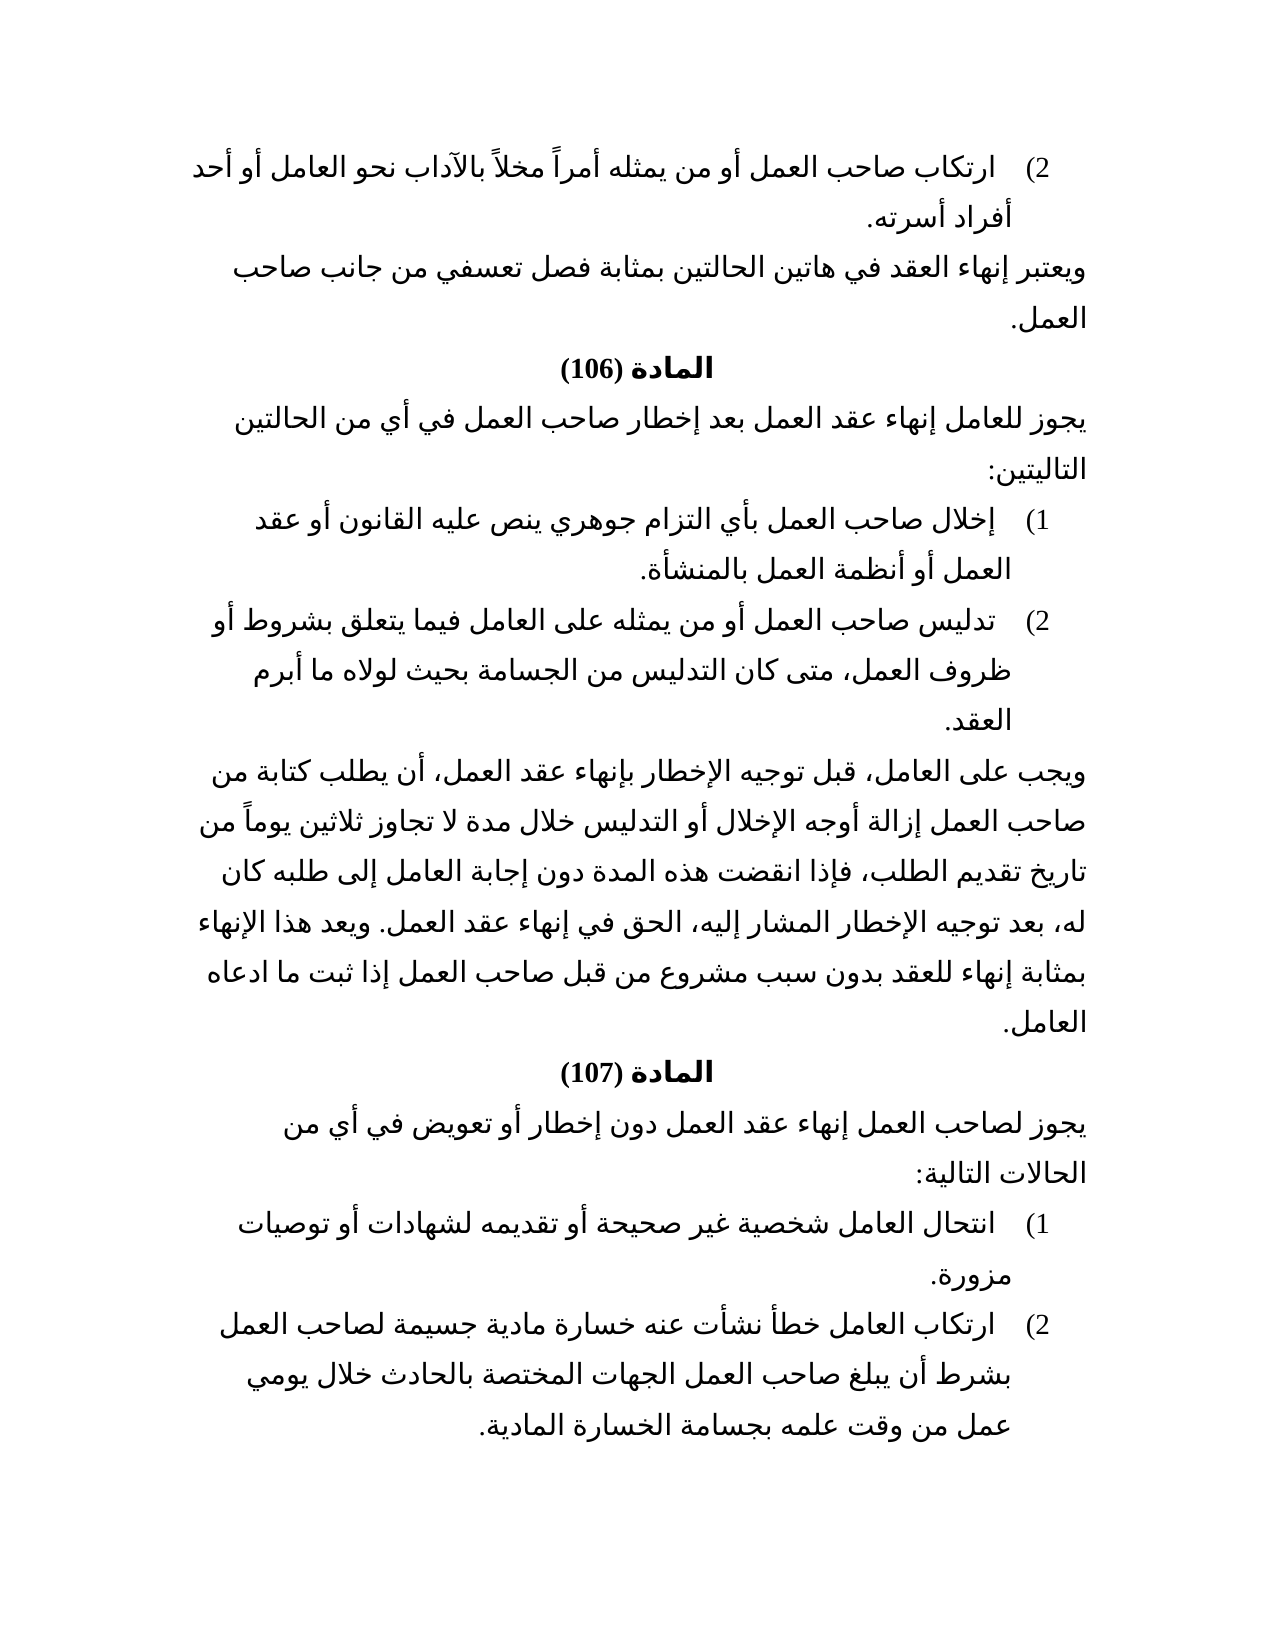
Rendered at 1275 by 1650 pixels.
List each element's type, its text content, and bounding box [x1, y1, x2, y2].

list 1) إخلال صاحب العمل بأي التزام جوهري ينص عليه القانون أو عقد العمل أو أنظمة العمل بالمنشأة. [187, 502, 1050, 586]
text المادة (107) [187, 1056, 1087, 1089]
list 1) انتحال العامل شخصية غير صحيحة أو تقديمه لشهادات أو توصيات مزورة. [187, 1207, 1050, 1290]
text ويجب على العامل، قبل توجيه الإخطار بإنهاء عقد العمل، أن يطلب كتابة من صاحب العمل إزالة أوجه الإخلال أو التدليس خلال مدة لا تجاوز ثلاثين يوماً من تاريخ تقديم الطلب، فإذا انقضت هذه المدة دون إجابة العامل إلى طلبه كان له، بعد توجيه الإخطار المشار إليه، الحق في إنهاء عقد العمل. ويعد هذا الإنهاء بمثابة إنهاء للعقد بدون سبب مشروع من قبل صاحب العمل إذا ثبت ما ادعاه العامل. [187, 754, 1087, 1039]
list 2) ارتكاب صاحب العمل أو من يمثله أمراً مخلاً بالآداب نحو العامل أو أحد أفراد أسرته. [187, 150, 1050, 234]
text المادة (106) [187, 351, 1087, 385]
text يجوز للعامل إنهاء عقد العمل بعد إخطار صاحب العمل في أي من الحالتين التاليتين: [187, 402, 1087, 485]
list 2) تدليس صاحب العمل أو من يمثله على العامل فيما يتعلق بشروط أو ظروف العمل، متى كان التدليس من الجسامة بحيث لولاه ما أبرم العقد. [187, 603, 1050, 737]
list 2) ارتكاب العامل خطأ نشأت عنه خسارة مادية جسيمة لصاحب العمل بشرط أن يبلغ صاحب العمل الجهات المختصة بالحادث خلال يومي عمل من وقت علمه بجسامة الخسارة المادية. [187, 1307, 1050, 1441]
text يجوز لصاحب العمل إنهاء عقد العمل دون إخطار أو تعويض في أي من الحالات التالية: [187, 1106, 1087, 1190]
text ويعتبر إنهاء العقد في هاتين الحالتين بمثابة فصل تعسفي من جانب صاحب العمل. [187, 251, 1087, 334]
